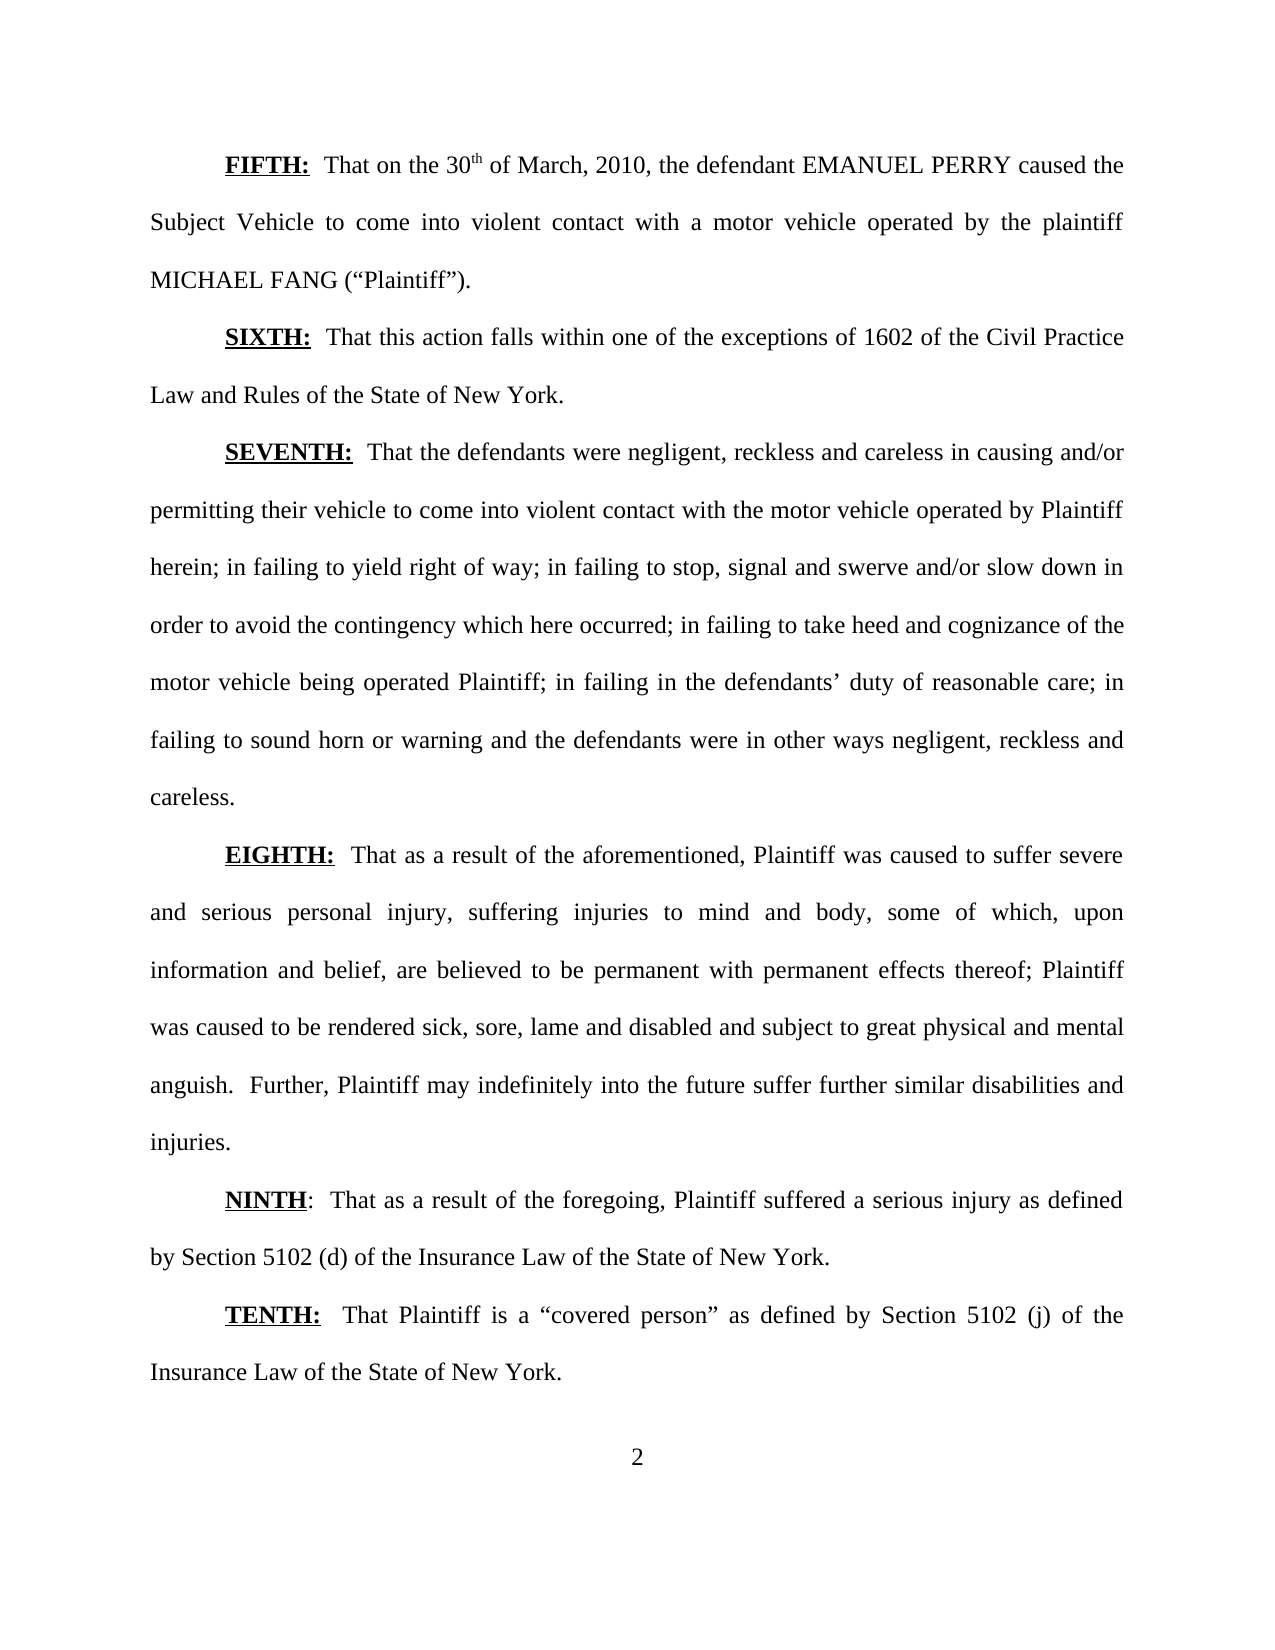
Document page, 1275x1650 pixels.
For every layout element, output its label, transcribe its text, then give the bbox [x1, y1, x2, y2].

text SEVENTH: That the defendants were negligent, reckless and careless in causing and/or permitting their vehicle to come into violent contact with the motor vehicle operated by Plaintiff herein; in failing to yield right of way; in failing to stop, signal and swerve and/or slow down in order to avoid the contingency which here occurred; in failing to take heed and cognizance of the motor vehicle being operated Plaintiff; in failing in the defendants’ duty of reasonable care; in failing to sound horn or warning and the defendants were in other ways negligent, reckless and careless. [150, 437, 1125, 811]
text FIFTH: That on the 30th of March, 2010, the defendant EMANUEL PERRY caused the Subject Vehicle to come into violent contact with a motor vehicle operated by the plaintiff MICHAEL FANG (“Plaintiff”). [150, 150, 1125, 294]
text EIGHTH: That as a result of the aforementioned, Plaintiff was caused to suffer severe and serious personal injury, suffering injuries to mind and body, some of which, upon information and belief, are believed to be permanent with permanent effects thereof; Plaintiff was caused to be rendered sick, sore, lame and disabled and subject to great physical and mental anguish. Further, Plaintiff may indefinitely into the future suffer further similar disabilities and injuries. [150, 840, 1125, 1156]
text NINTH: That as a result of the foregoing, Plaintiff suffered a serious injury as defined by Section 5102 (d) of the Insurance Law of the State of New York. [150, 1185, 1125, 1271]
text TENTH: That Plaintiff is a “covered person” as defined by Section 5102 (j) of the Insurance Law of the State of New York. [150, 1300, 1125, 1386]
text SIXTH: That this action falls within one of the exceptions of 1602 of the Civil Practice Law and Rules of the State of New York. [150, 322, 1125, 409]
